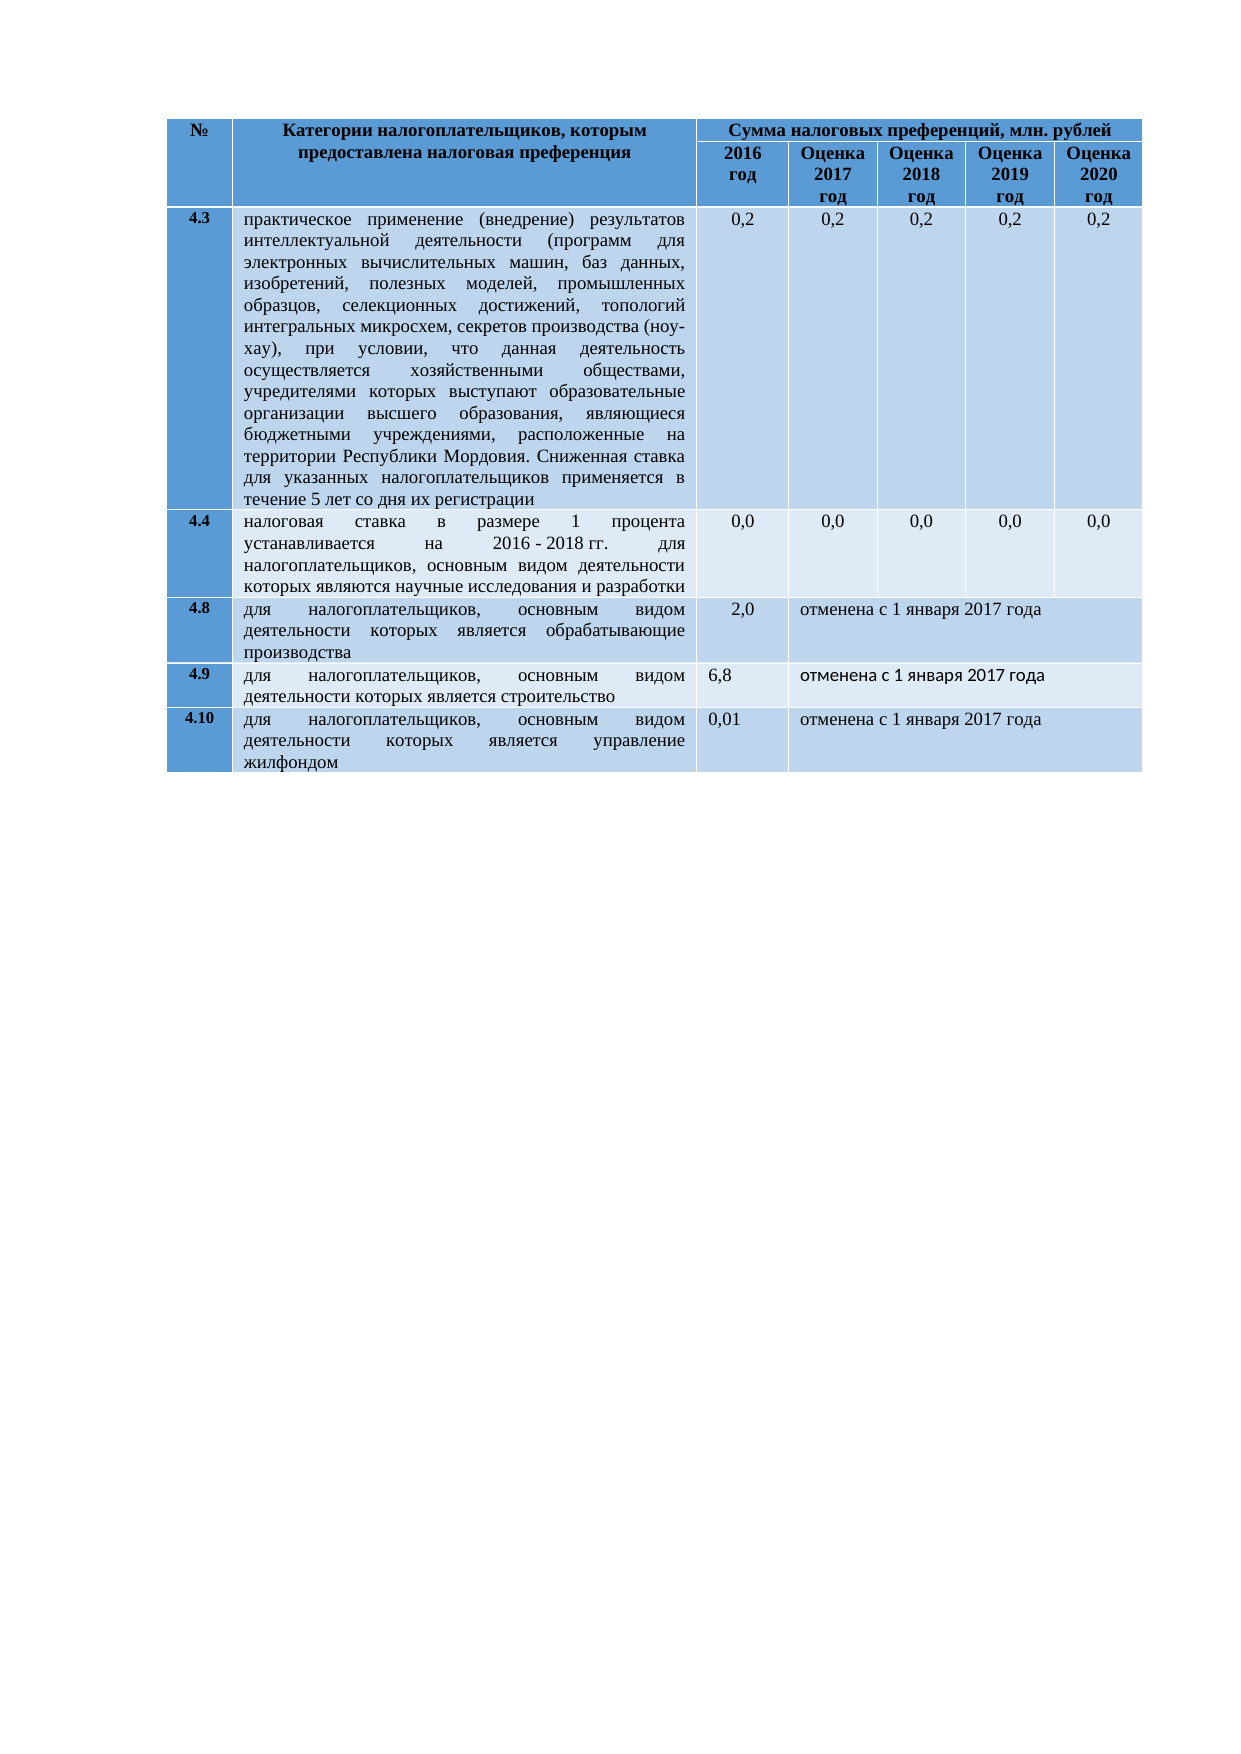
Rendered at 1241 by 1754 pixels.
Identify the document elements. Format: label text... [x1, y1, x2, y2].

table_cell 2,0 [697, 598, 788, 662]
table_cell отменена с 1 января 2017 года [789, 708, 1142, 772]
table_header Сумма налоговых преференций, млн. рублей [697, 119, 1142, 141]
table_cell 0,2 [697, 208, 788, 509]
table_cell 0,0 [697, 510, 788, 597]
table_cell для налогоплательщиков, основным видом деятельности которых является обрабатывающие производства [233, 598, 696, 662]
table_cell 4.9 [167, 664, 232, 707]
table_cell практическое применение (внедрение) результатов интеллектуальной деятельности (программ для электронных вычислительных машин, баз данных, изобретений, полезных моделей, промышленных образцов, селекционных достижений, топологий интегральных микросхем, секретов производства (ноу-хау), при условии, что данная деятельность осуществляется хозяйственными обществами, учредителями которых выступают образовательные организации высшего образования, являющиеся бюджетными учреждениями, расположенные на территории Республики Мордовия. Сниженная ставка для указанных налогоплательщиков применяется в течение 5 лет со дня их регистрации [233, 208, 696, 509]
table_cell 0,0 [878, 510, 965, 597]
table_cell 0,0 [966, 510, 1054, 597]
table_cell для налогоплательщиков, основным видом деятельности которых является строительство [233, 664, 696, 707]
table_cell 0,01 [697, 708, 788, 772]
table_cell Оценка 2018 год [878, 142, 965, 206]
table_cell для налогоплательщиков, основным видом деятельности которых является управление жилфондом [233, 708, 696, 772]
table_header Категории налогоплательщиков, которым предоставлена налоговая преференция [233, 119, 696, 206]
table_cell 0,2 [789, 208, 877, 509]
table_cell Оценка 2019 год [966, 142, 1054, 206]
table_cell 0,2 [878, 208, 965, 509]
table_cell 4.10 [167, 708, 232, 772]
table_cell 4.4 [167, 510, 232, 597]
table_cell 0,2 [1055, 208, 1142, 509]
table_cell 0,0 [789, 510, 877, 597]
table_header № [167, 119, 232, 206]
table_cell налоговая ставка в размере 1 процента устанавливается на 2016 - 2018 гг. для налогоплательщиков, основным видом деятельности которых являются научные исследования и разработки [233, 510, 696, 597]
table_cell отменена с 1 января 2017 года [789, 598, 1142, 662]
table_cell 0,0 [1055, 510, 1142, 597]
table_cell 4.3 [167, 208, 232, 509]
table_cell 2016 год [697, 142, 788, 206]
table_cell 0,2 [966, 208, 1054, 509]
table_cell Оценка 2017 год [789, 142, 877, 206]
table_cell 6,8 [697, 664, 788, 707]
table_cell отменена с 1 января 2017 года [789, 664, 1142, 707]
table_cell 4.8 [167, 598, 232, 662]
table_cell Оценка 2020 год [1055, 142, 1142, 206]
